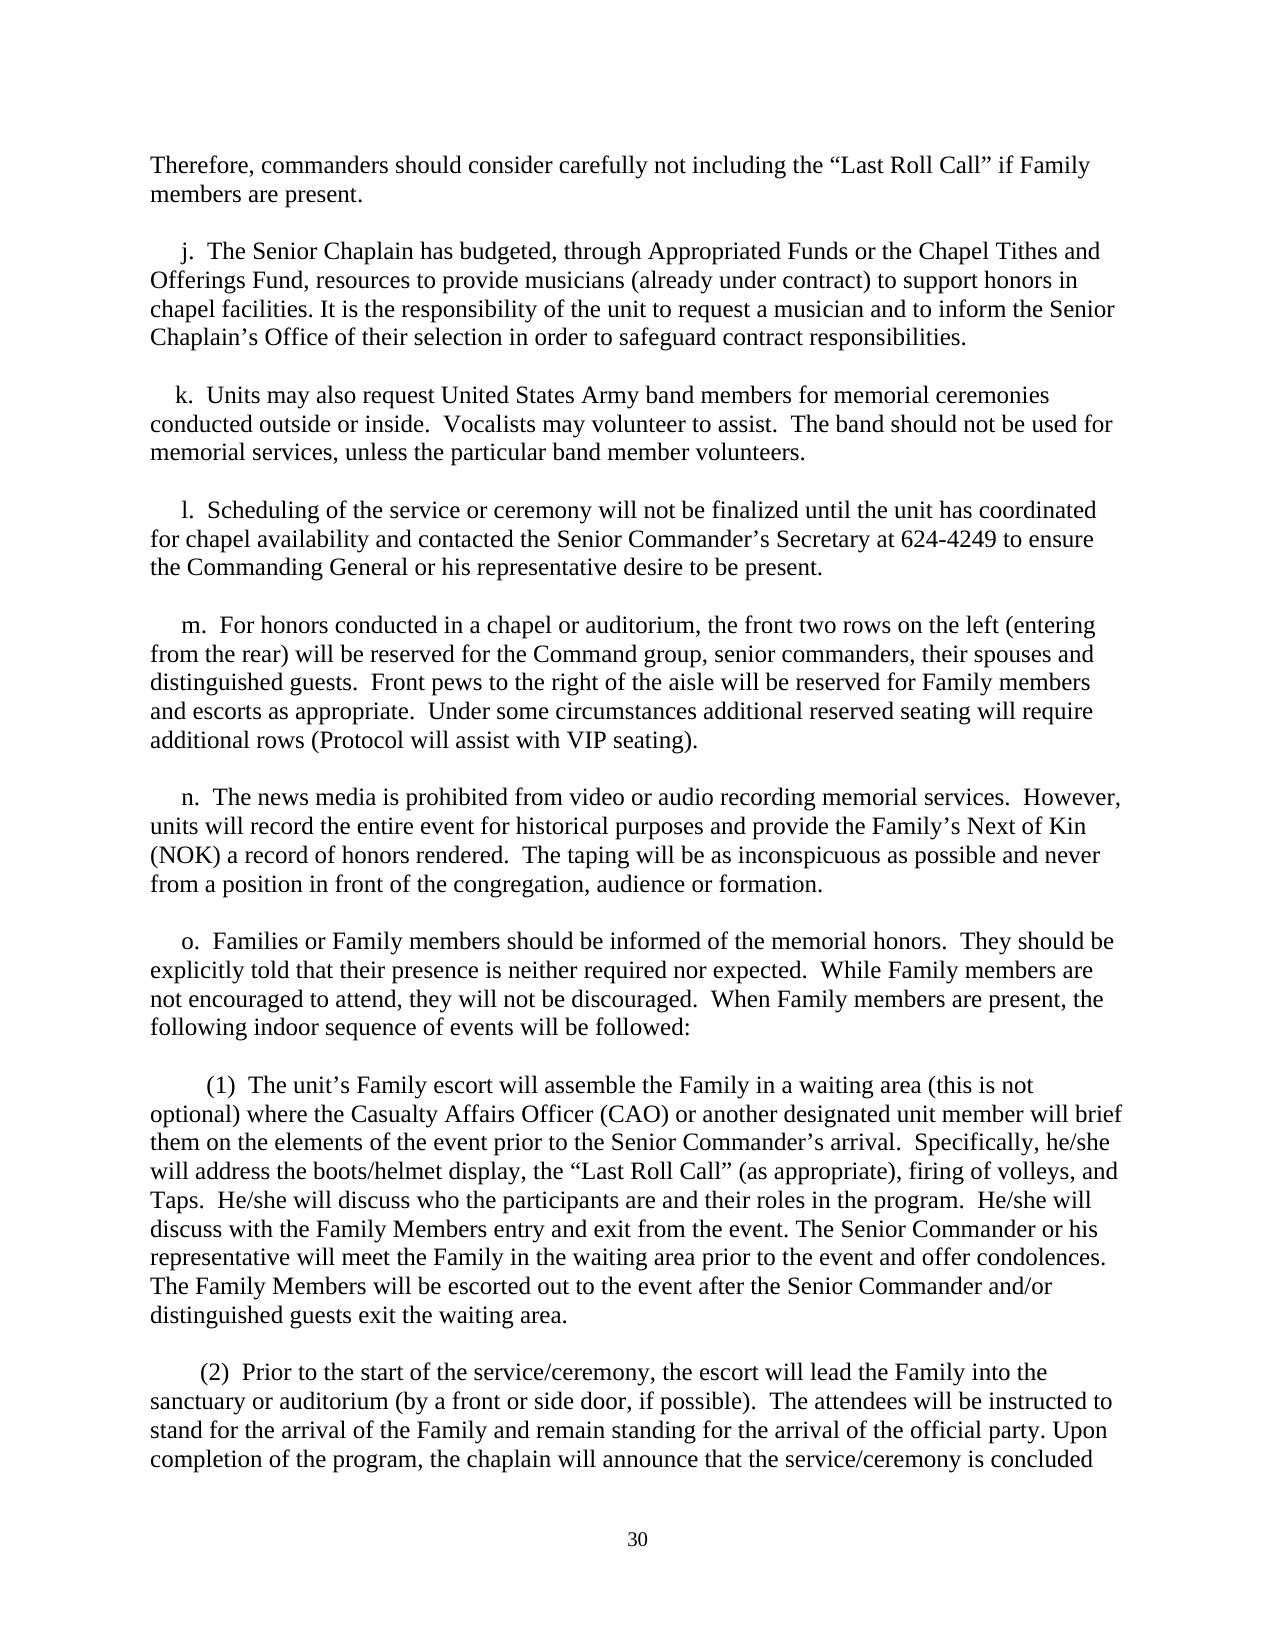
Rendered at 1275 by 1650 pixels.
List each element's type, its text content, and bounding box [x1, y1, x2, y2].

text n. The news media is prohibited from video or audio recording memorial services. However, units will record the entire event for historical purposes and provide the Family’s Next of Kin (NOK) a record of honors rendered. The taping will be as inconspicuous as possible and never from a position in front of the congregation, audience or formation. [150, 782, 1125, 897]
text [150, 1357, 1125, 1472]
text m. For honors conducted in a chapel or auditorium, the front two rows on the left (entering from the rear) will be reserved for the Command group, senior commanders, their spouses and distinguished guests. Front pews to the right of the aisle will be reserved for Family members and escorts as appropriate. Under some circumstances additional reserved seating will require additional rows (Protocol will assist with VIP seating). [150, 610, 1125, 754]
text o. Families or Family members should be informed of the memorial honors. They should be explicitly told that their presence is neither required nor expected. While Family members are not encouraged to attend, they will not be discouraged. When Family members are present, the following indoor sequence of events will be followed: [150, 926, 1125, 1041]
text (1) The unit’s Family escort will assemble the Family in a waiting area (this is not optional) where the Casualty Affairs Officer (CAO) or another designated unit member will brief them on the elements of the event prior to the Senior Commander’s arrival. Specifically, he/she will address the boots/helmet display, the “Last Roll Call” (as appropriate), firing of volleys, and Taps. He/she will discuss who the participants are and their roles in the program. He/she will discuss with the Family Members entry and exit from the event. The Senior Commander or his representative will meet the Family in the waiting area prior to the event and offer condolences. The Family Members will be escorted out to the event after the Senior Commander and/or distinguished guests exit the waiting area. [150, 1070, 1125, 1329]
text k. Units may also request United States Army band members for memorial ceremonies conducted outside or inside. Vocalists may volunteer to assist. The band should not be used for memorial services, unless the particular band member volunteers. [150, 380, 1125, 466]
text j. The Senior Chaplain has budgeted, through Appropriated Funds or the Chapel Tithes and Offerings Fund, resources to provide musicians (already under contract) to support honors in chapel facilities. It is the responsibility of the unit to request a musician and to inform the Senior Chaplain’s Office of their selection in order to safeguard contract responsibilities. [150, 236, 1125, 351]
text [150, 150, 1125, 207]
text l. Scheduling of the service or ceremony will not be finalized until the unit has coordinated for chapel availability and contacted the Senior Commander’s Secretary at 624-4249 to ensure the Commanding General or his representative desire to be present. [150, 495, 1125, 581]
